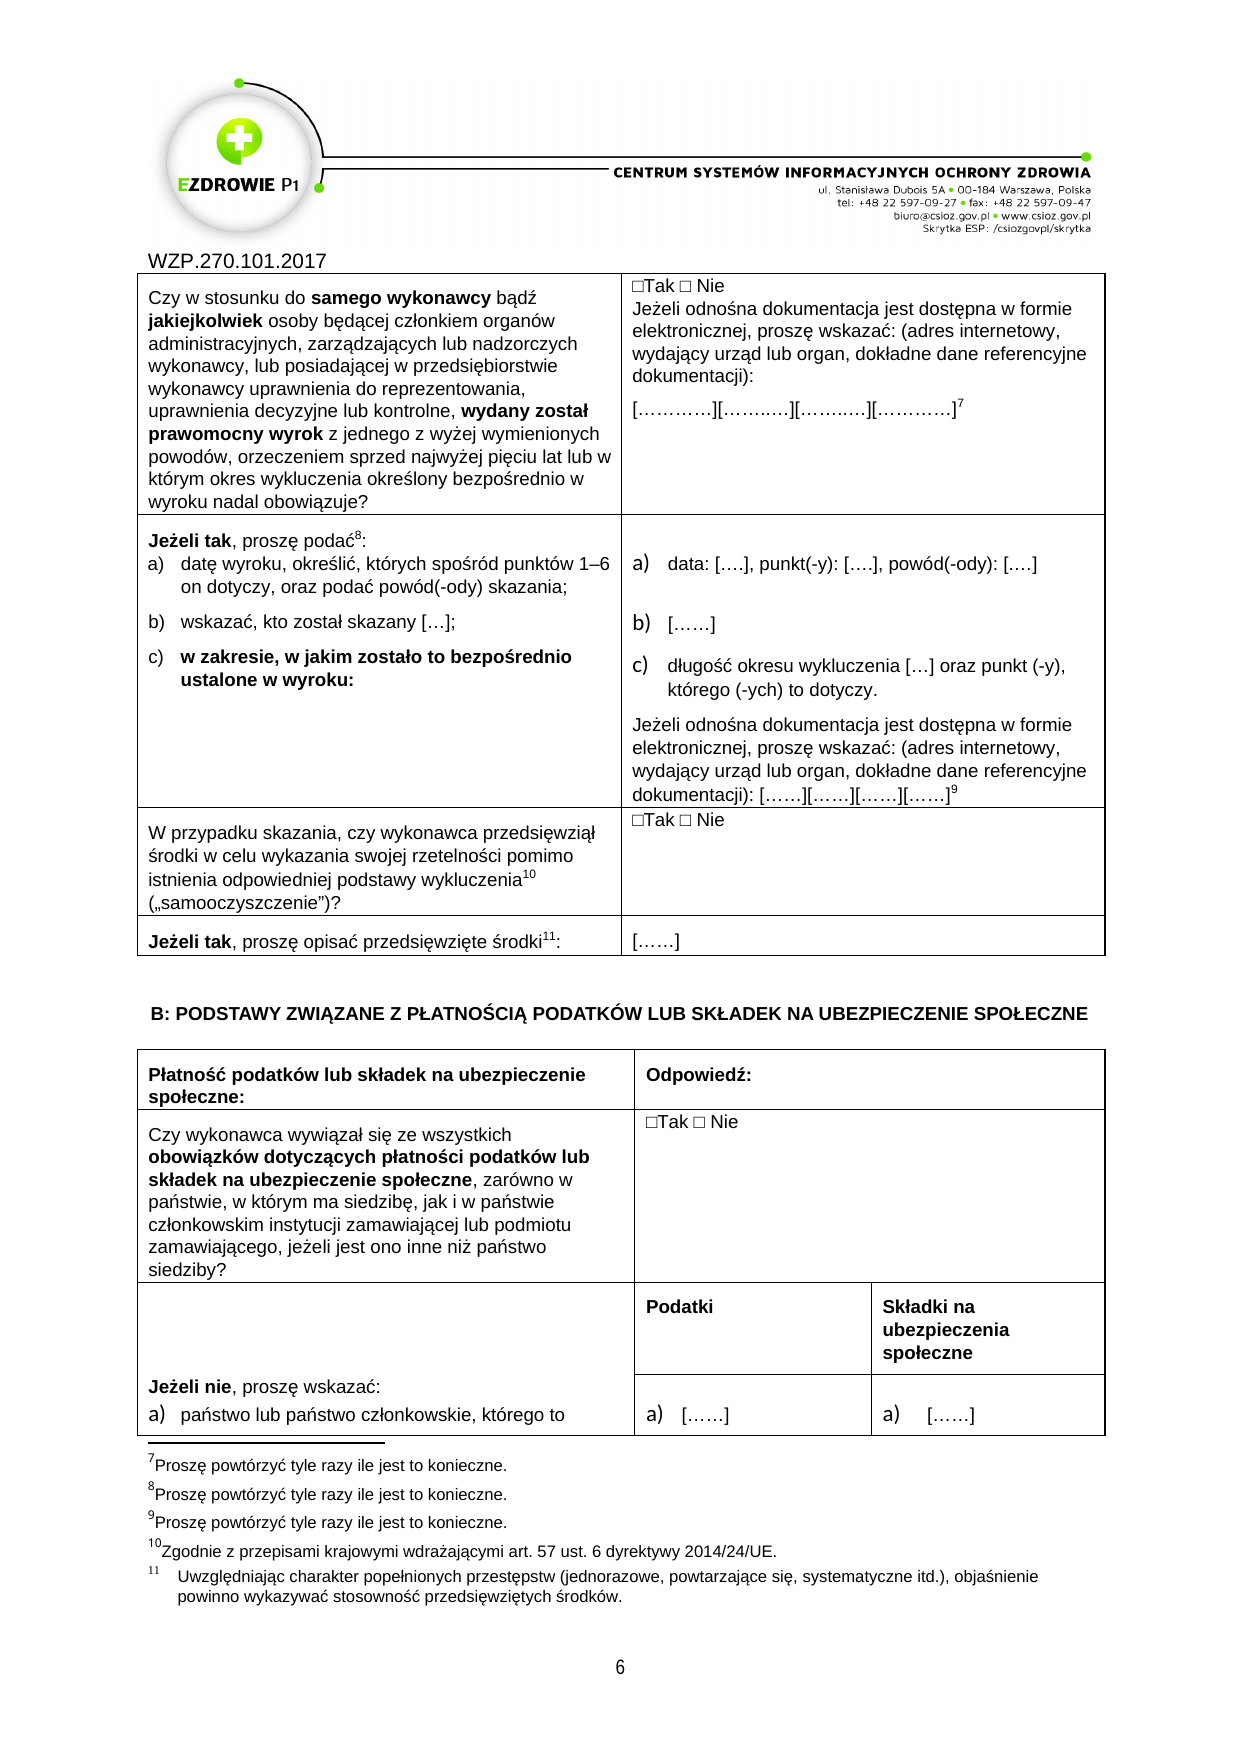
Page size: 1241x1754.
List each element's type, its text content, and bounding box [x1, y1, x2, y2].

subtitle B: PODSTAWY ZWIĄZANE Z PŁATNOŚCIĄ PODATKÓW LUB SKŁADEK NA UBEZPIECZENIE SPOŁECZNE [146, 1002, 1093, 1024]
table_cell Czy wykonawca wywiązał się ze wszystkich obowiązków dotyczących płatności podatków lub składek na ubezpieczenie społeczne, zarówno w państwie, w którym ma siedzibę, jak i w państwie członkowskim instytucji zamawiającej lub podmiotu zamawiającego, jeżeli jest ono inne niż państwo siedziby? [138, 1110, 634, 1282]
table_header Odpowiedź: [635, 1050, 842, 1109]
table_cell data: [….], punkt(-y): [….], powód(-ody): [.…] [……] długość okresu wykluczenia […] oraz punkt (-y), którego (-ych) to dotyczy. Jeżeli odnośna dokumentacja jest dostępna w formie elektronicznej, proszę wskazać: (adres internetowy, wydający urząd lub organ, dokładne dane referencyjne dokumentacji): [……][……][……][……] [622, 515, 1104, 807]
table_cell Czy w stosunku do samego wykonawcy bądź jakiejkolwiek osoby będącej członkiem organów administracyjnych, zarządzających lub nadzorczych wykonawcy, lub posiadającej w przedsiębiorstwie wykonawcy uprawnienia do reprezentowania, uprawnienia decyzyjne lub kontrolne, wydany został prawomocny wyrok z jednego z wyżej wymienionych powodów, orzeczeniem sprzed najwyżej pięciu lat lub w którym okres wykluczenia określony bezpośrednio w wyroku nadal obowiązuje? [138, 274, 621, 513]
table_cell Jeżeli tak, proszę podać: datę wyroku, określić, których spośród punktów 1–6 on dotyczy, oraz podać powód(-ody) skazania; wskazać, kto został skazany […]; w zakresie, w jakim zostało to bezpośrednio ustalone w wyroku: [138, 515, 621, 807]
table_cell Składki na ubezpieczenia społeczne [872, 1283, 1104, 1374]
table_header [842, 1050, 1104, 1109]
table_cell W przypadku skazania, czy wykonawca przedsięwziął środki w celu wykazania swojej rzetelności pomimo istnienia odpowiedniej podstawy wykluczenia („samooczyszczenie”)? [138, 808, 621, 915]
table_cell Podatki [635, 1283, 871, 1374]
table_cell □Tak □ Nie Jeżeli odnośna dokumentacja jest dostępna w formie elektronicznej, proszę wskazać: (adres internetowy, wydający urząd lub organ, dokładne dane referencyjne dokumentacji): […………][……..…][……..…][…………] [622, 274, 1104, 513]
table_cell □Tak □ Nie [635, 1110, 1104, 1282]
picture [147, 73, 1093, 249]
table_cell [……] [622, 916, 1104, 955]
table_cell □Tak □ Nie [622, 808, 1104, 915]
table_cell Jeżeli tak, proszę opisać przedsięwzięte środki: [138, 916, 621, 955]
table_cell [138, 1283, 634, 1374]
table_header Płatność podatków lub składek na ubezpieczenie społeczne: [138, 1050, 634, 1109]
